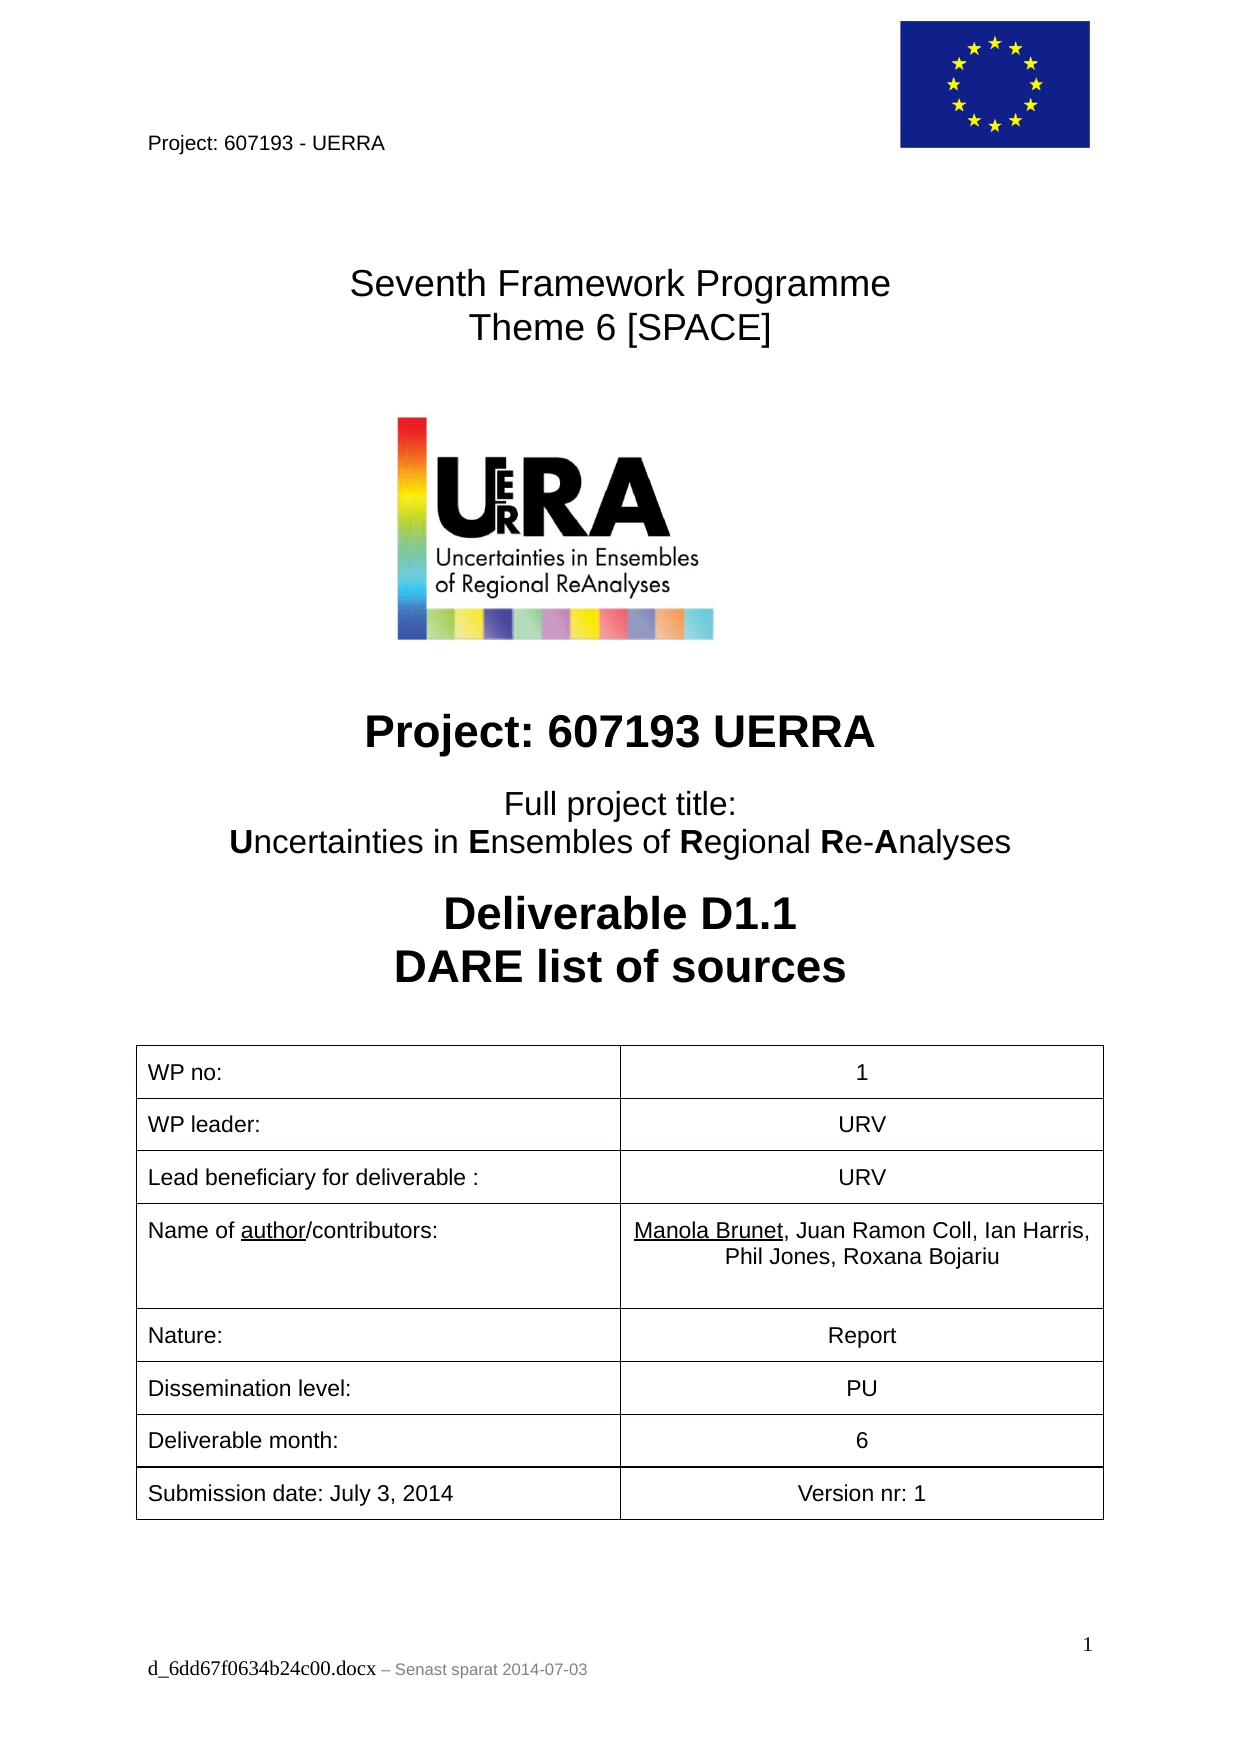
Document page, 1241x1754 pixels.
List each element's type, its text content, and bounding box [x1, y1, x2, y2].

picture [896, 17, 1093, 151]
table_cell Nature: [137, 1309, 620, 1361]
table_cell Name of author/contributors: [137, 1204, 620, 1308]
table_cell Report [621, 1309, 1103, 1361]
text Theme 6 [SPACE] [148, 305, 1093, 348]
table_cell URV [621, 1099, 1103, 1150]
text DARE list of sources [148, 939, 1093, 992]
table_cell PU [621, 1362, 1103, 1414]
text Uncertainties in Ensembles of Regional Re-Analyses [148, 822, 1093, 861]
table_cell Manola Brunet, Juan Ramon Coll, Ian Harris, Phil Jones, Roxana Bojariu [621, 1204, 1103, 1308]
table_cell URV [621, 1151, 1103, 1203]
text Deliverable D1.1 [148, 887, 1093, 939]
table_cell Deliverable month: [137, 1415, 620, 1466]
text Seventh Framework Programme [148, 262, 1093, 305]
table_header 1 [621, 1046, 1103, 1098]
table_cell Lead beneficiary for deliverable : [137, 1151, 620, 1203]
table_cell WP leader: [137, 1099, 620, 1150]
text Full project title: [148, 784, 1093, 822]
table_cell Dissemination level: [137, 1362, 620, 1414]
table_cell Version nr: 1 [621, 1468, 1103, 1519]
text Project: 607193 UERRA [148, 704, 1093, 757]
table_header WP no: [137, 1046, 620, 1098]
picture [356, 400, 884, 679]
table_cell Submission date: July 3, 2014 [137, 1468, 620, 1519]
table_cell 6 [621, 1415, 1103, 1466]
